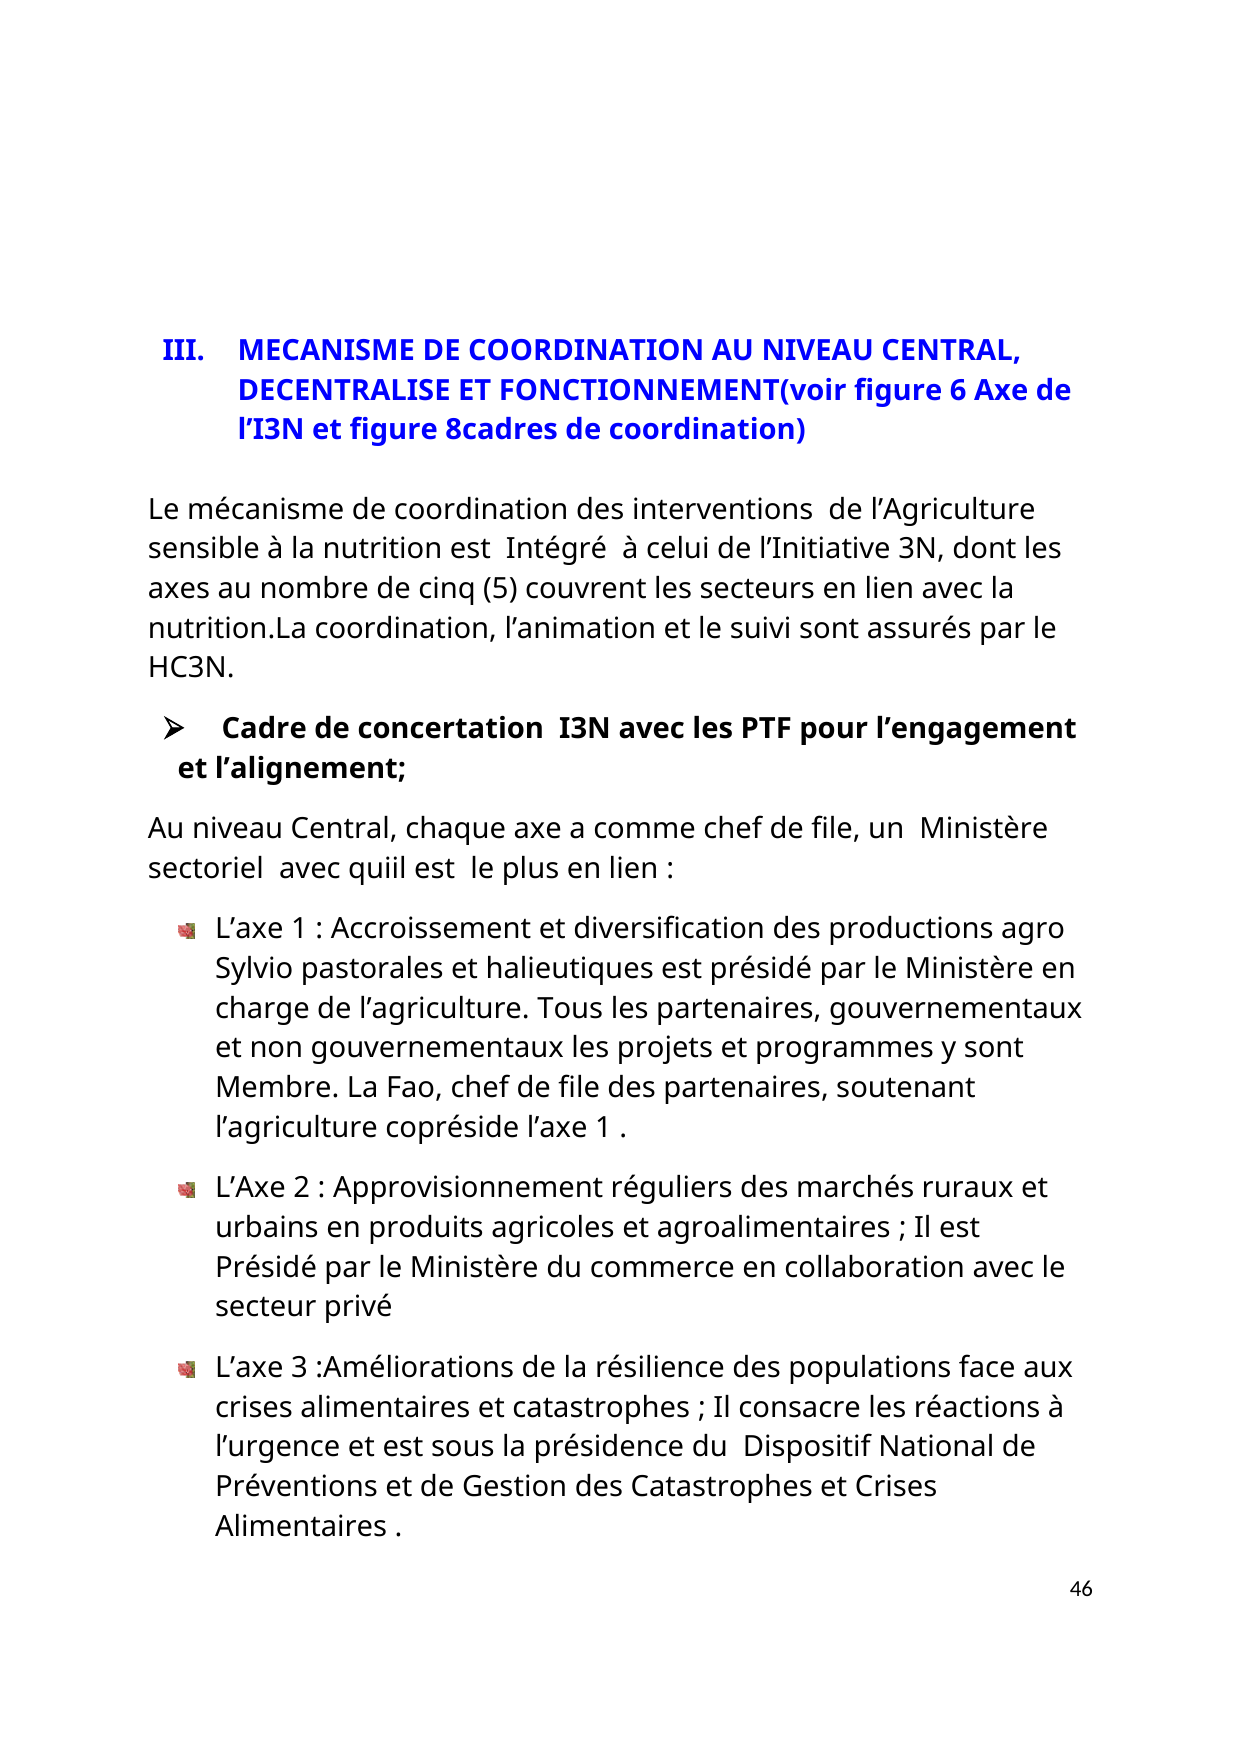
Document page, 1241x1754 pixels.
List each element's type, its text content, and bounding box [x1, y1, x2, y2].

list L’axe 1 : Accroissement et diversification des productions agro Sylvio pastorales et halieutiques est présidé par le Ministère en charge de l’agriculture. Tous les partenaires, gouvernementaux et non gouvernementaux les projets et programmes y sont Membre. La Fao, chef de file des partenaires, soutenant l’agriculture copréside l’axe 1 . [177, 908, 1093, 1146]
list MECANISME DE COORDINATION AU NIVEAU CENTRAL, DECENTRALISE ET FONCTIONNEMENT(voir figure 6 Axe de l’I3N et figure 8cadres de coordination) [162, 329, 1093, 448]
text Au niveau Central, chaque axe a comme chef de file, un Ministère sectoriel avec quiil est le plus en lien : [148, 807, 1093, 887]
picture [178, 922, 195, 939]
list L’Axe 2 : Approvisionnement réguliers des marchés ruraux et urbains en produits agricoles et agroalimentaires ; Il est Présidé par le Ministère du commerce en collaboration avec le secteur privé [177, 1167, 1093, 1325]
text Le mécanisme de coordination des interventions de l’Agriculture sensible à la nutrition est Intégré à celui de l’Initiative 3N, dont les axes au nombre de cinq (5) couvrent les secteurs en lien avec la nutrition.La coordination, l’animation et le suivi sont assurés par le HC3N. [148, 488, 1093, 686]
picture [178, 1181, 195, 1198]
picture [178, 1360, 195, 1378]
list Cadre de concertation I3N avec les PTF pour l’engagement et l’alignement; [162, 707, 1093, 787]
list L’axe 3 :Améliorations de la résilience des populations face aux crises alimentaires et catastrophes ; Il consacre les réactions à l’urgence et est sous la présidence du Dispositif National de Préventions et de Gestion des Catastrophes et Crises Alimentaires . [177, 1346, 1093, 1544]
